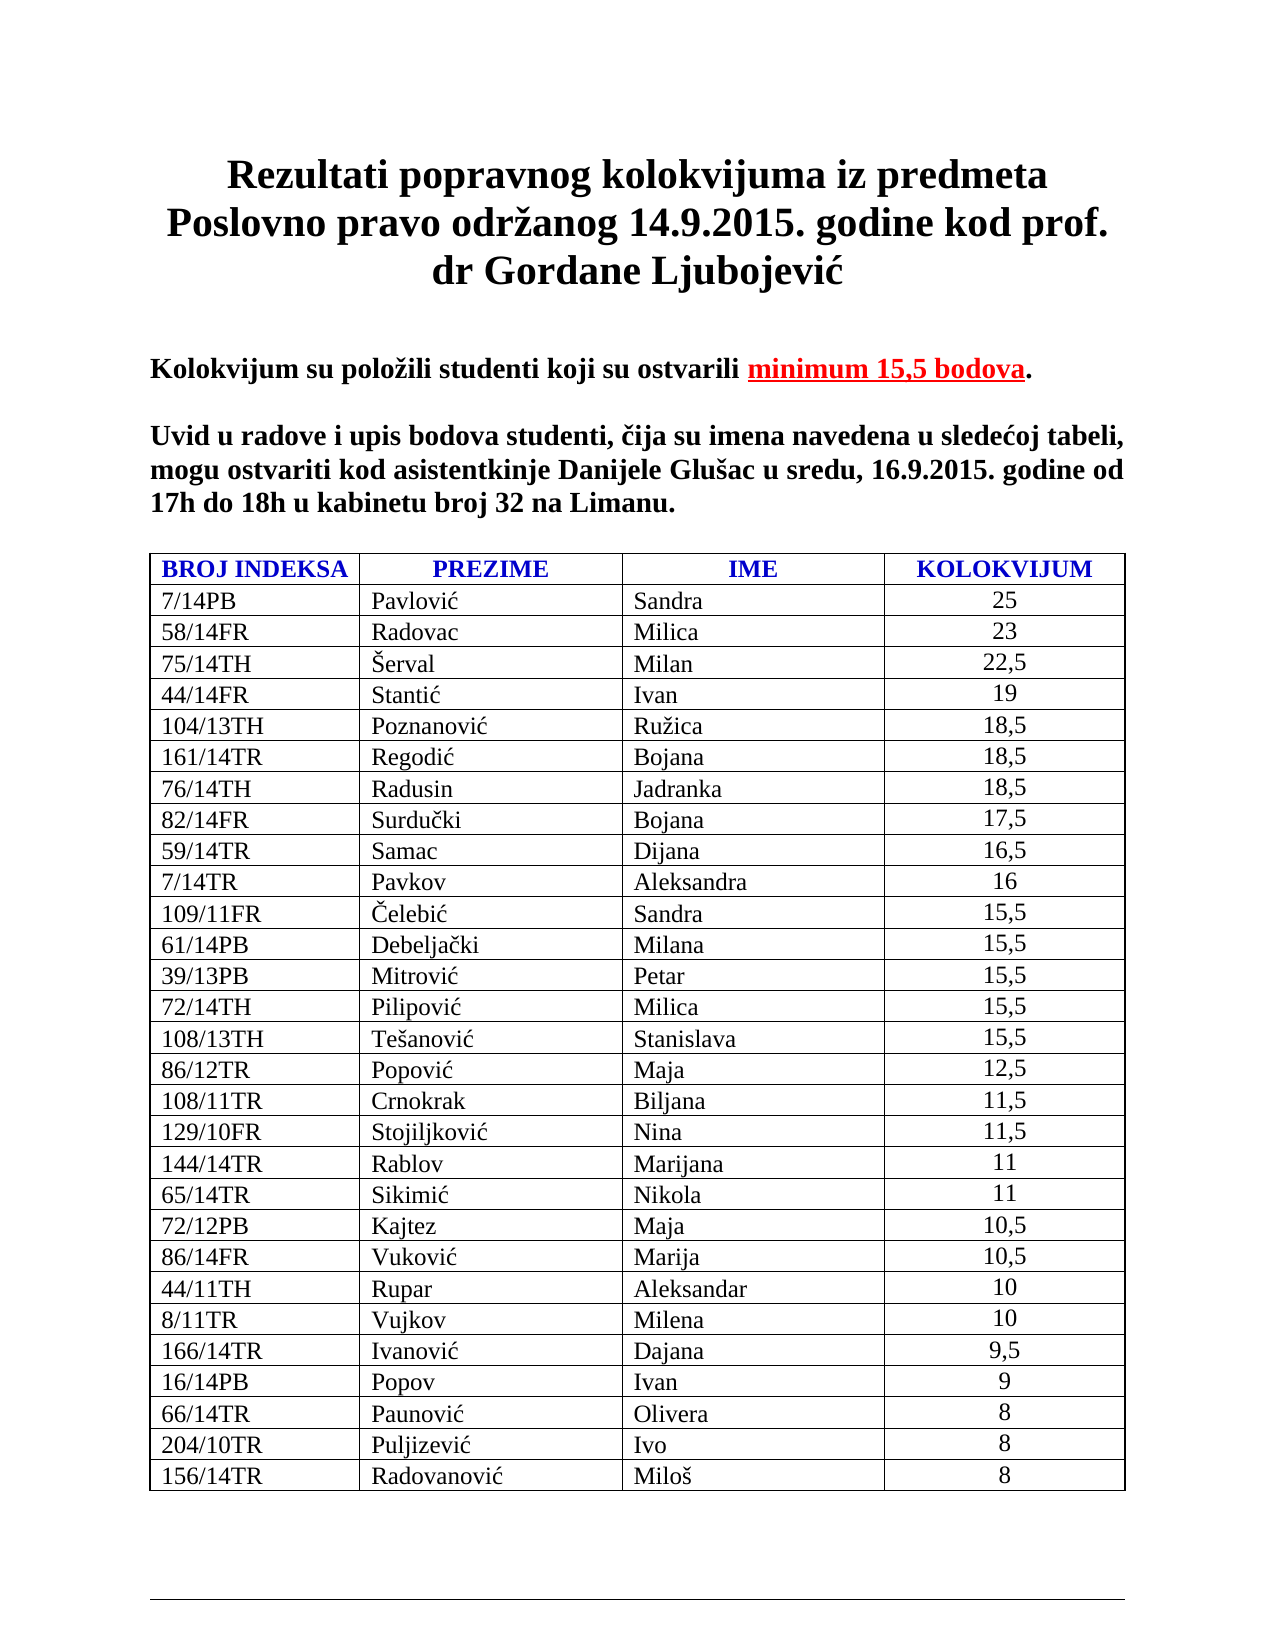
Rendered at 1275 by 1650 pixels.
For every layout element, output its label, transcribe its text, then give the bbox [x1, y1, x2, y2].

table_cell Jadranka [623, 772, 884, 802]
table_cell 66/14TR [151, 1397, 359, 1427]
table_cell 108/13TH [151, 1022, 359, 1052]
table_cell Dijana [623, 835, 884, 865]
table_cell 86/14FR [151, 1241, 359, 1271]
table_cell Sikimić [360, 1179, 622, 1209]
table_cell Biljana [623, 1085, 884, 1115]
table_cell Nikola [623, 1179, 884, 1209]
table_cell 10 [885, 1272, 1124, 1302]
table_cell 15,5 [885, 929, 1124, 959]
table_cell 8 [885, 1429, 1124, 1459]
table_cell 15,5 [885, 897, 1124, 927]
table_cell 16,5 [885, 835, 1124, 865]
table_cell Čelebić [360, 897, 622, 927]
table_cell Popov [360, 1366, 622, 1396]
table_cell 10,5 [885, 1241, 1124, 1271]
table_cell 8 [885, 1460, 1124, 1490]
table_cell Ivo [623, 1429, 884, 1459]
table_cell Pavkov [360, 866, 622, 896]
table_cell 104/13TH [151, 710, 359, 740]
table_cell 8/11TR [151, 1304, 359, 1334]
table_cell 82/14FR [151, 804, 359, 834]
table_cell Samac [360, 835, 622, 865]
table_cell Radusin [360, 772, 622, 802]
table_cell 11,5 [885, 1085, 1124, 1115]
table_cell Paunović [360, 1397, 622, 1427]
table_cell 156/14TR [151, 1460, 359, 1490]
table_cell Ivan [623, 1366, 884, 1396]
table_cell Dajana [623, 1335, 884, 1365]
table_cell 86/12TR [151, 1054, 359, 1084]
table_cell Ivanović [360, 1335, 622, 1365]
table_cell 39/13PB [151, 960, 359, 990]
table_cell 161/14TR [151, 741, 359, 771]
table_header PREZIME [360, 554, 622, 584]
table_cell 72/14TH [151, 991, 359, 1021]
table_cell Marijana [623, 1147, 884, 1177]
table_cell 17,5 [885, 804, 1124, 834]
table_cell Bojana [623, 741, 884, 771]
table_cell Pavlović [360, 585, 622, 615]
table_cell 65/14TR [151, 1179, 359, 1209]
table_cell Radovac [360, 616, 622, 646]
table_cell 8 [885, 1397, 1124, 1427]
table_cell Šerval [360, 647, 622, 677]
table_cell 76/14TH [151, 772, 359, 802]
table_cell 10,5 [885, 1210, 1124, 1240]
table_header IME [623, 554, 884, 584]
table_cell Maja [623, 1054, 884, 1084]
table_cell 16 [885, 866, 1124, 896]
table_cell Radovanović [360, 1460, 622, 1490]
table_cell Milan [623, 647, 884, 677]
table_cell Stantić [360, 679, 622, 709]
table_cell 22,5 [885, 647, 1124, 677]
table_cell 12,5 [885, 1054, 1124, 1084]
table_cell Nina [623, 1116, 884, 1146]
table_cell Poznanović [360, 710, 622, 740]
table_cell 7/14TR [151, 866, 359, 896]
table_cell 44/11TH [151, 1272, 359, 1302]
table_cell Ružica [623, 710, 884, 740]
text Kolokvijum su položili studenti koji su ostvarili minimum 15,5 bodova. [150, 351, 1125, 385]
table_cell Aleksandra [623, 866, 884, 896]
table_cell 18,5 [885, 710, 1124, 740]
table_cell Petar [623, 960, 884, 990]
table_cell 109/11FR [151, 897, 359, 927]
table_cell 23 [885, 616, 1124, 646]
table_cell Rablov [360, 1147, 622, 1177]
table_cell 11,5 [885, 1116, 1124, 1146]
table_cell 59/14TR [151, 835, 359, 865]
table_cell Mitrović [360, 960, 622, 990]
table_cell 204/10TR [151, 1429, 359, 1459]
table_cell Milana [623, 929, 884, 959]
table_cell Milena [623, 1304, 884, 1334]
table_cell Sandra [623, 585, 884, 615]
table_cell 72/12PB [151, 1210, 359, 1240]
table_cell Ivan [623, 679, 884, 709]
table_cell 108/11TR [151, 1085, 359, 1115]
table_cell Surdučki [360, 804, 622, 834]
table_cell 9 [885, 1366, 1124, 1396]
table_cell 19 [885, 679, 1124, 709]
table_cell Pilipović [360, 991, 622, 1021]
table_cell 7/14PB [151, 585, 359, 615]
table_cell Puljizević [360, 1429, 622, 1459]
table_cell Rupar [360, 1272, 622, 1302]
text Rezultati popravnog kolokvijuma iz predmeta Poslovno pravo održanog 14.9.2015. godine kod prof. dr Gordane Ljubojević [150, 150, 1125, 294]
table_cell 58/14FR [151, 616, 359, 646]
table_cell Marija [623, 1241, 884, 1271]
table_cell 11 [885, 1179, 1124, 1209]
table_cell 144/14TR [151, 1147, 359, 1177]
table_cell 166/14TR [151, 1335, 359, 1365]
table_cell 18,5 [885, 772, 1124, 802]
table_cell Vuković [360, 1241, 622, 1271]
table_cell Miloš [623, 1460, 884, 1490]
table_cell Crnokrak [360, 1085, 622, 1115]
table_cell 10 [885, 1304, 1124, 1334]
table_cell 15,5 [885, 960, 1124, 990]
text Uvid u radove i upis bodova studenti, čija su imena navedena u sledećoj tabeli, mogu ostvariti kod asistentkinje Danijele Glušac u sredu, 16.9.2015. godine od 17h do 18h u kabinetu broj 32 na Limanu. [150, 418, 1125, 519]
table_cell Regodić [360, 741, 622, 771]
table_header KOLOKVIJUM [885, 554, 1124, 584]
table_cell 16/14PB [151, 1366, 359, 1396]
table_cell 44/14FR [151, 679, 359, 709]
table_cell Maja [623, 1210, 884, 1240]
table_cell Sandra [623, 897, 884, 927]
table_cell Vujkov [360, 1304, 622, 1334]
table_cell Olivera [623, 1397, 884, 1427]
table_cell Aleksandar [623, 1272, 884, 1302]
table_header BROJ INDEKSA [151, 554, 359, 584]
table_cell 11 [885, 1147, 1124, 1177]
table_cell Stanislava [623, 1022, 884, 1052]
table_cell 129/10FR [151, 1116, 359, 1146]
table_cell Popović [360, 1054, 622, 1084]
table_cell 25 [885, 585, 1124, 615]
table_cell 15,5 [885, 991, 1124, 1021]
table_cell 61/14PB [151, 929, 359, 959]
table_cell Debeljački [360, 929, 622, 959]
table_cell Tešanović [360, 1022, 622, 1052]
table_cell Milica [623, 616, 884, 646]
table_cell 9,5 [885, 1335, 1124, 1365]
table_cell Milica [623, 991, 884, 1021]
table_cell 15,5 [885, 1022, 1124, 1052]
table_cell 18,5 [885, 741, 1124, 771]
table_cell Bojana [623, 804, 884, 834]
table_cell 75/14TH [151, 647, 359, 677]
table_cell Kajtez [360, 1210, 622, 1240]
table_cell Stojiljković [360, 1116, 622, 1146]
